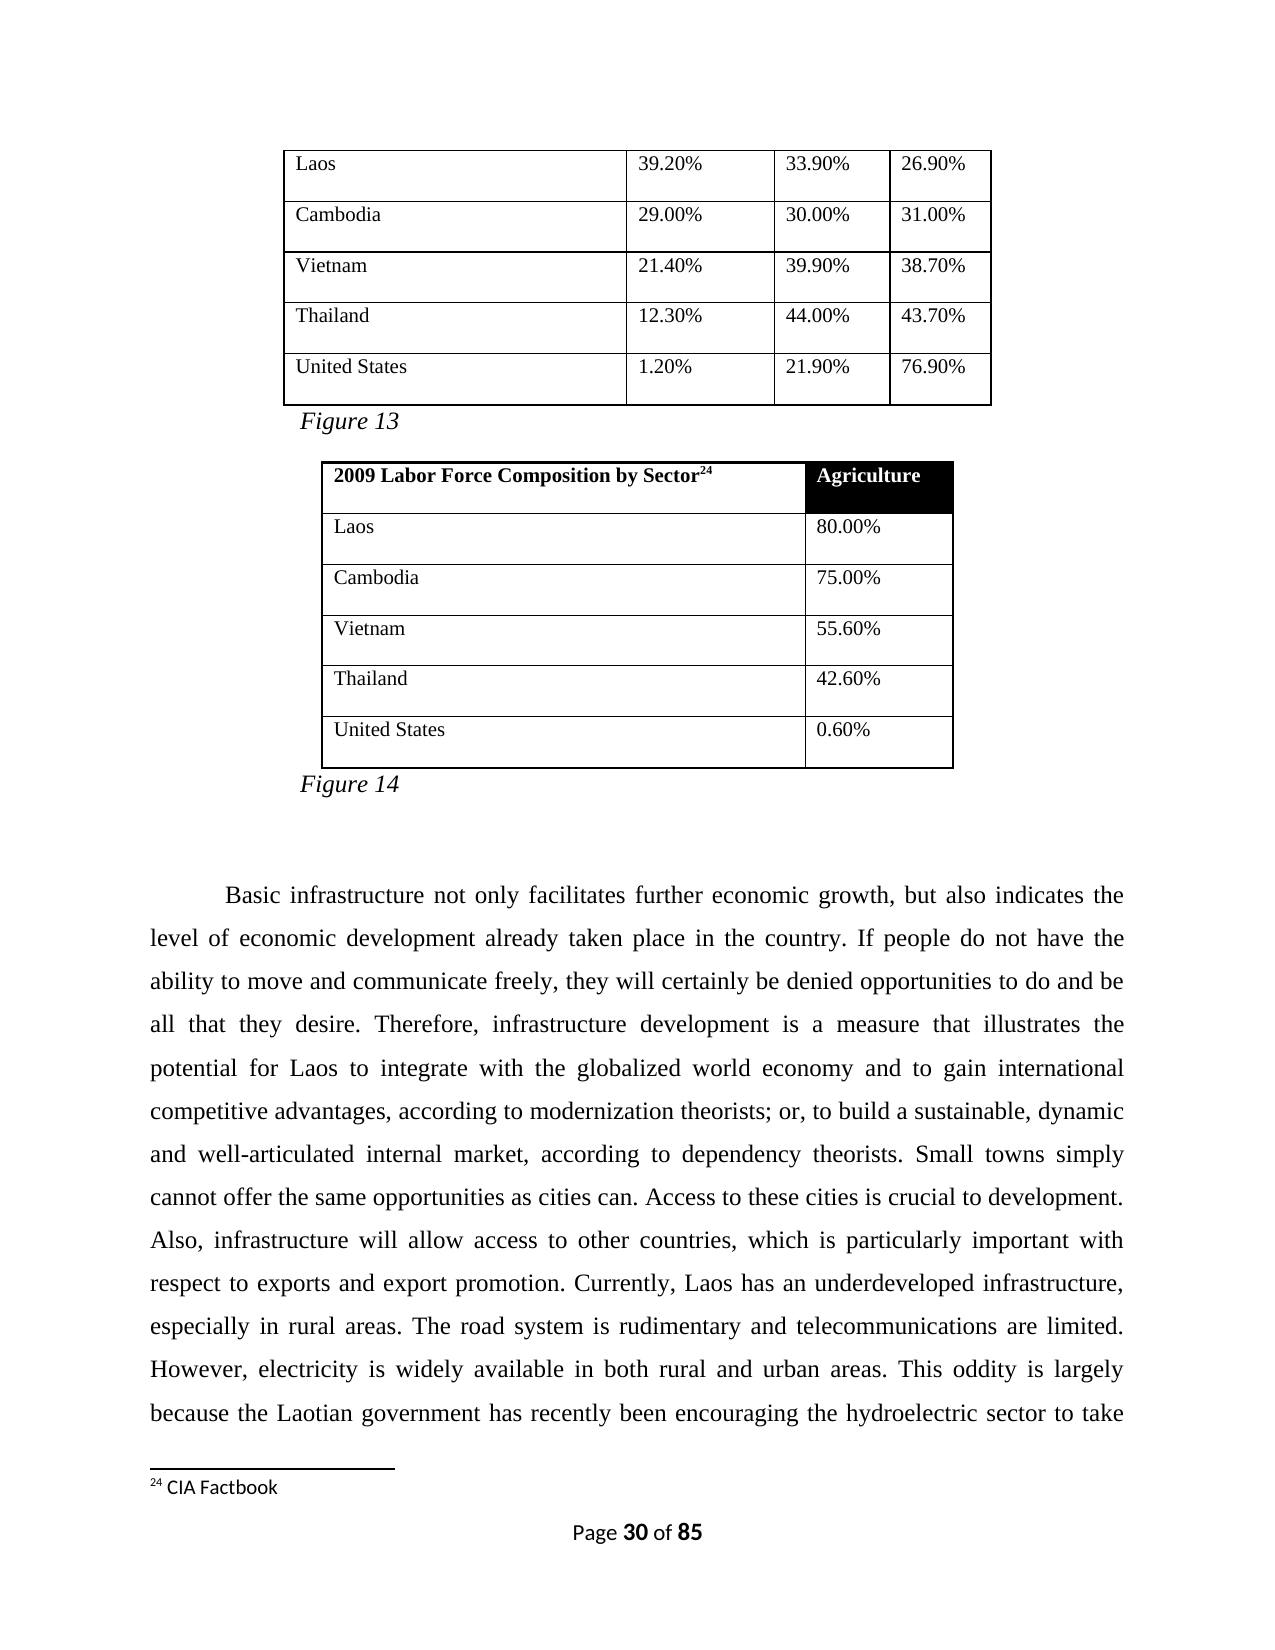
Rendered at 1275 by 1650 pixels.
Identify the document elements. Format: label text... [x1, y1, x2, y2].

table_cell 29.00% [627, 202, 774, 251]
table_cell 21.40% [627, 253, 774, 302]
table_cell 75.00% [806, 565, 952, 614]
table_cell 26.90% [891, 151, 990, 201]
table_cell 55.60% [806, 616, 952, 665]
table_cell Laos [285, 151, 626, 201]
table_cell United States [285, 354, 626, 404]
table_cell 39.20% [627, 151, 774, 201]
table_cell 30.00% [775, 202, 889, 251]
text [150, 880, 1125, 1426]
table_cell Thailand [323, 666, 805, 716]
table_cell Cambodia [323, 565, 805, 614]
table_cell 43.70% [891, 303, 990, 353]
table_cell 38.70% [891, 253, 990, 302]
table_header 2009 Labor Force Composition by Sector [323, 464, 805, 513]
table_cell 76.90% [891, 354, 990, 404]
table_cell Vietnam [323, 616, 805, 665]
table_header Agriculture [806, 464, 952, 513]
table_cell 0.60% [806, 717, 952, 767]
table_cell 21.90% [775, 354, 889, 404]
table_cell United States [323, 717, 805, 767]
text Figure 13 [150, 406, 1125, 434]
table_cell 44.00% [775, 303, 889, 353]
table_cell 1.20% [627, 354, 774, 404]
table_cell Laos [323, 514, 805, 564]
table_cell 80.00% [806, 514, 952, 564]
table_cell 31.00% [891, 202, 990, 251]
table_cell Vietnam [285, 253, 626, 302]
table_cell 39.90% [775, 253, 889, 302]
table_cell Cambodia [285, 202, 626, 251]
table_cell 12.30% [627, 303, 774, 353]
text Figure 14 [150, 769, 1125, 798]
table_cell 42.60% [806, 666, 952, 716]
table_cell Thailand [285, 303, 626, 353]
table_cell 33.90% [775, 151, 889, 201]
